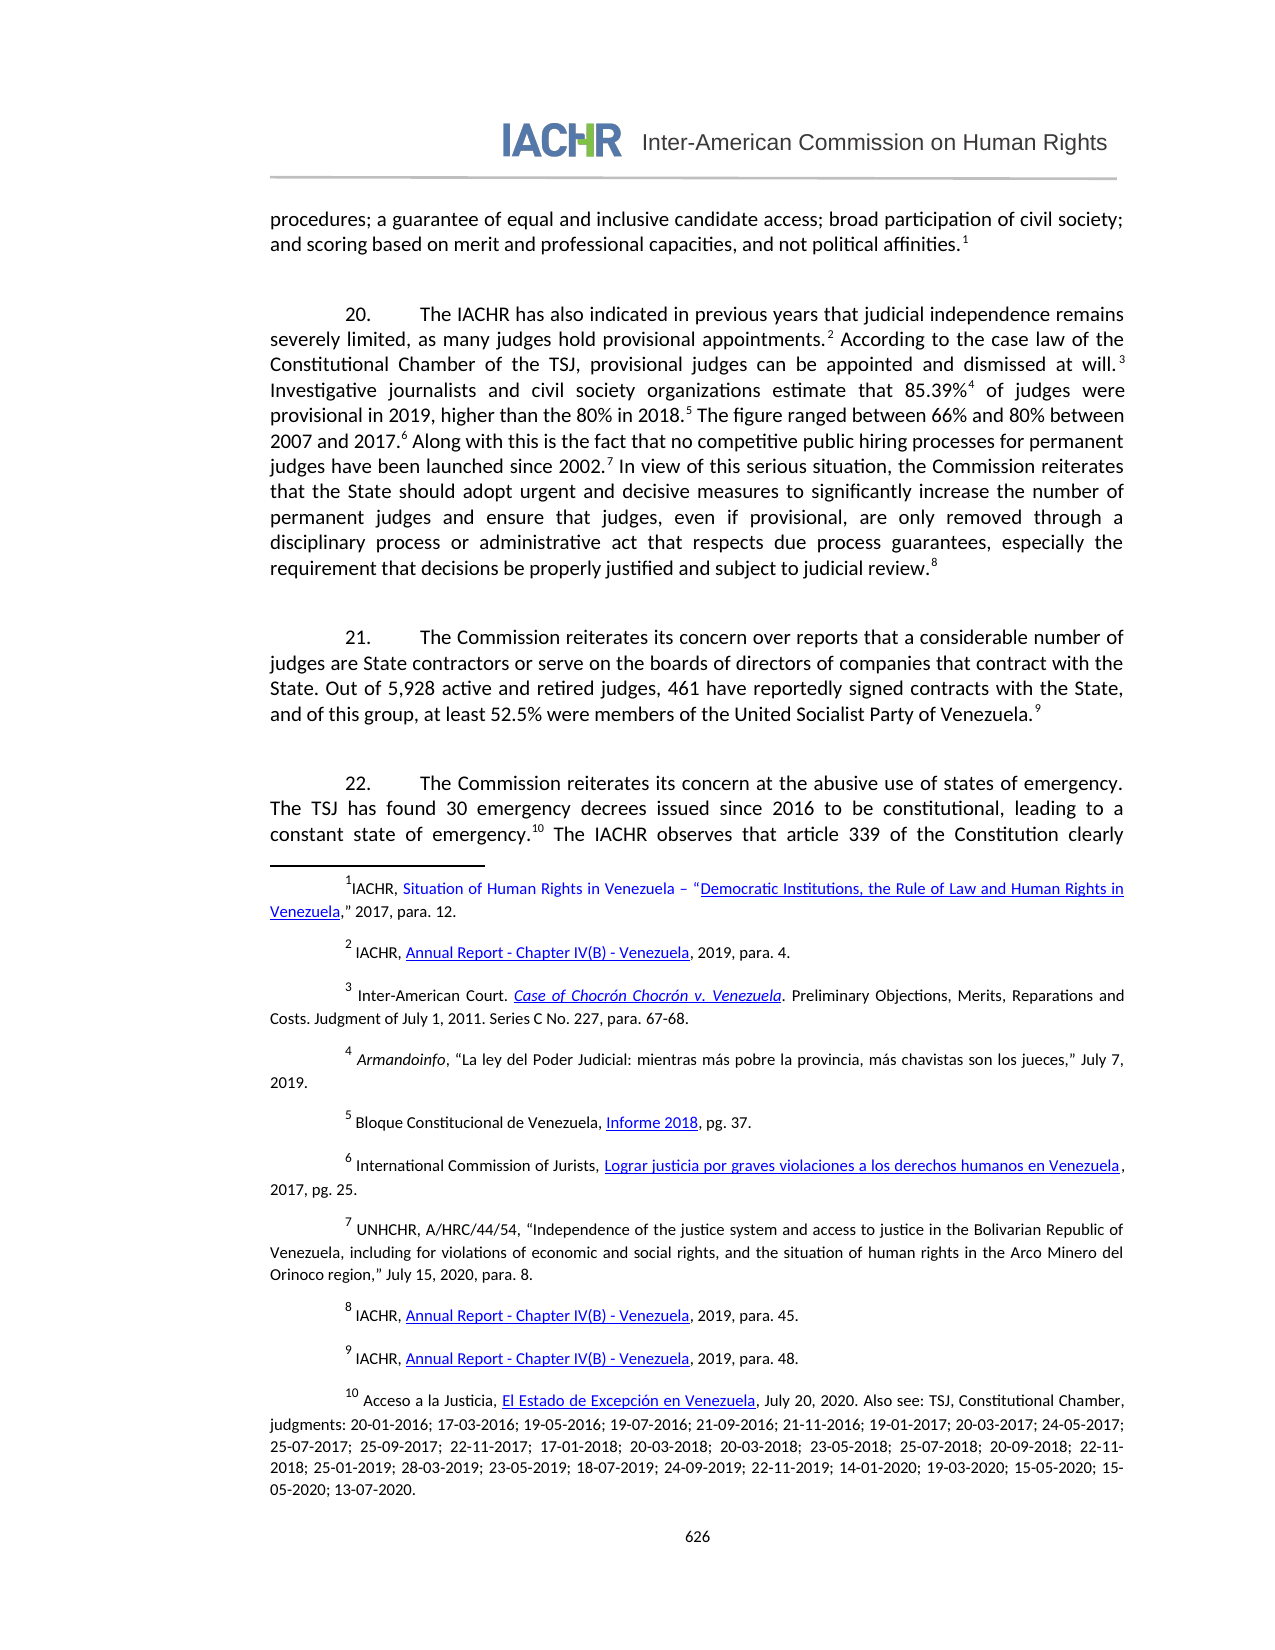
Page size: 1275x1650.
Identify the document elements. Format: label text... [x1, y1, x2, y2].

list The Commission reiterates its concern at the abusive use of states of emergency. The TSJ has found 30 emergency decrees issued since 2016 to be constitutional, leading to a constant state of emergency. The IACHR observes that article 339 of the Constitution clearly establishes that any state of emergency must be brought before the National Assembly or its delegated committee for consideration and approval. The IACHR condemns the fact that states of exception are no longer exceptional in Venezuela, with the TSJ’s approval. [270, 770, 1125, 846]
list The IACHR has also indicated in previous years that judicial independence remains severely limited, as many judges hold provisional appointments. According to the case law of the Constitutional Chamber of the TSJ, provisional judges can be appointed and dismissed at will. Investigative journalists and civil society organizations estimate that 85.39% of judges were provisional in 2019, higher than the 80% in 2018. The figure ranged between 66% and 80% between 2007 and 2017. Along with this is the fact that no competitive public hiring processes for permanent judges have been launched since 2002. In view of this serious situation, the Commission reiterates that the State should adopt urgent and decisive measures to significantly increase the number of permanent judges and ensure that judges, even if provisional, are only removed through a disciplinary process or administrative act that respects due process guarantees, especially the requirement that decisions be properly justified and subject to judicial review. [270, 301, 1125, 580]
picture [493, 113, 627, 168]
list The Commission reiterates its concern over reports that a considerable number of judges are State contractors or serve on the boards of directors of companies that contract with the State. Out of 5,928 active and retired judges, 461 have reportedly signed contracts with the State, and of this group, at least 52.5% were members of the United Socialist Party of Venezuela. [270, 624, 1125, 726]
